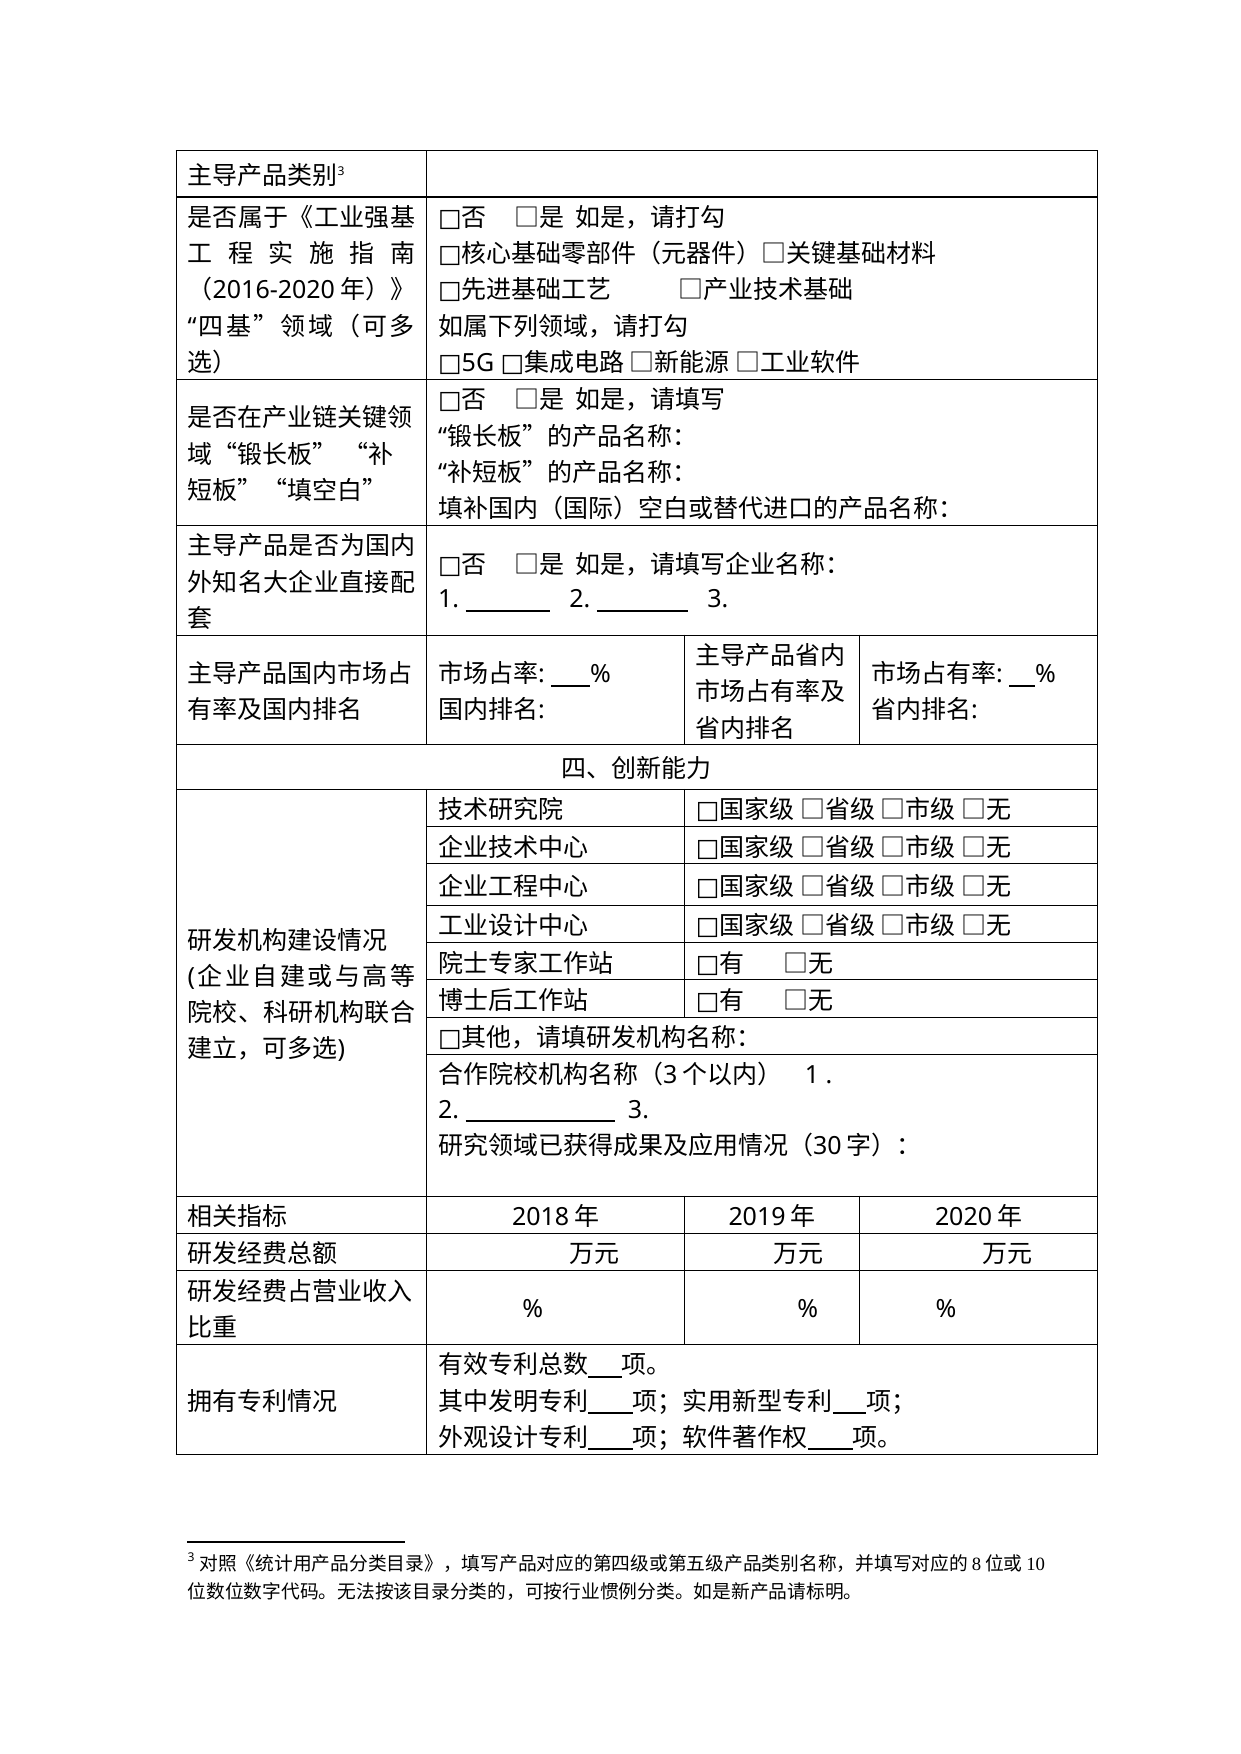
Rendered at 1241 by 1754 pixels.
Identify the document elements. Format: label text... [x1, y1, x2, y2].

table_cell 万元 [685, 1234, 859, 1270]
table_cell 院士专家工作站 [427, 943, 684, 979]
table_cell □否 □是 如是，请填写 “锻长板”的产品名称： “补短板”的产品名称： 填补国内（国际）空白或替代进口的产品名称： [427, 380, 1097, 525]
table_cell 技术研究院 [427, 790, 684, 826]
table_cell 相关指标 [177, 1197, 426, 1233]
table_cell □国家级 □省级 □市级 □无 [685, 827, 1097, 863]
table_cell 合作院校机构名称（3个以内） 1 . 2. 3. 研究领域已获得成果及应用情况（30字）： [427, 1055, 1097, 1196]
table_cell 是否在产业链关键领域“锻长板” “补短板”“填空白” [177, 380, 426, 525]
table_cell 市场占率: % 国内排名: [427, 636, 684, 744]
table_cell 主导产品是否为国内外知名大企业直接配套 [177, 526, 426, 634]
table_cell 主导产品省内市场占有率及省内排名 [685, 636, 859, 744]
table_cell 2019年 [685, 1197, 859, 1233]
table_cell 四、创新能力 [177, 745, 1097, 789]
table_cell 万元 [860, 1234, 1097, 1270]
table_cell 研发经费占营业收入比重 [177, 1271, 426, 1344]
table_cell 企业技术中心 [427, 827, 684, 863]
table_cell 2020年 [860, 1197, 1097, 1233]
table_cell 2018年 [427, 1197, 684, 1233]
table_cell 博士后工作站 [427, 980, 684, 1017]
table_cell 是否属于《工业强基工程实施指南（2016-2020年）》 “四基”领域（可多选） [177, 198, 426, 379]
table_cell 万元 [427, 1234, 684, 1270]
table_cell □国家级 □省级 □市级 □无 [685, 790, 1097, 826]
table_cell □有 □无 [685, 980, 1097, 1017]
table_cell 研发经费总额 [177, 1234, 426, 1270]
table_cell [427, 151, 1097, 196]
table_cell 企业工程中心 [427, 864, 684, 905]
table_cell % [860, 1271, 1097, 1344]
table_cell □国家级 □省级 □市级 □无 [685, 906, 1097, 942]
table_cell □否 □是 如是，请填写企业名称： 1. 2. 3. [427, 526, 1097, 634]
table_cell □否 □是 如是，请打勾 □核心基础零部件（元器件）□关键基础材料 □先进基础工艺 □产业技术基础 如属下列领域，请打勾 □5G □集成电路 □新能源 □工业软件 [427, 198, 1097, 379]
table_cell 主导产品国内市场占有率及国内排名 [177, 636, 426, 744]
table_cell 研发机构建设情况 (企业自建或与高等院校、科研机构联合建立，可多选) [177, 790, 426, 1196]
table_cell □其他，请填研发机构名称： [427, 1018, 1097, 1054]
table_cell 拥有专利情况 [177, 1345, 426, 1454]
table_cell 市场占有率: % 省内排名: [860, 636, 1097, 744]
table_cell 主导产品类别 [177, 151, 426, 196]
table_cell % [427, 1271, 684, 1344]
table_cell % [685, 1271, 859, 1344]
table_cell 有效专利总数 项。 其中发明专利 项；实用新型专利 项； 外观设计专利 项；软件著作权 项。 [427, 1345, 1097, 1454]
table_cell □有 □无 [685, 943, 1097, 979]
table_cell 工业设计中心 [427, 906, 684, 942]
table_cell □国家级 □省级 □市级 □无 [685, 864, 1097, 905]
